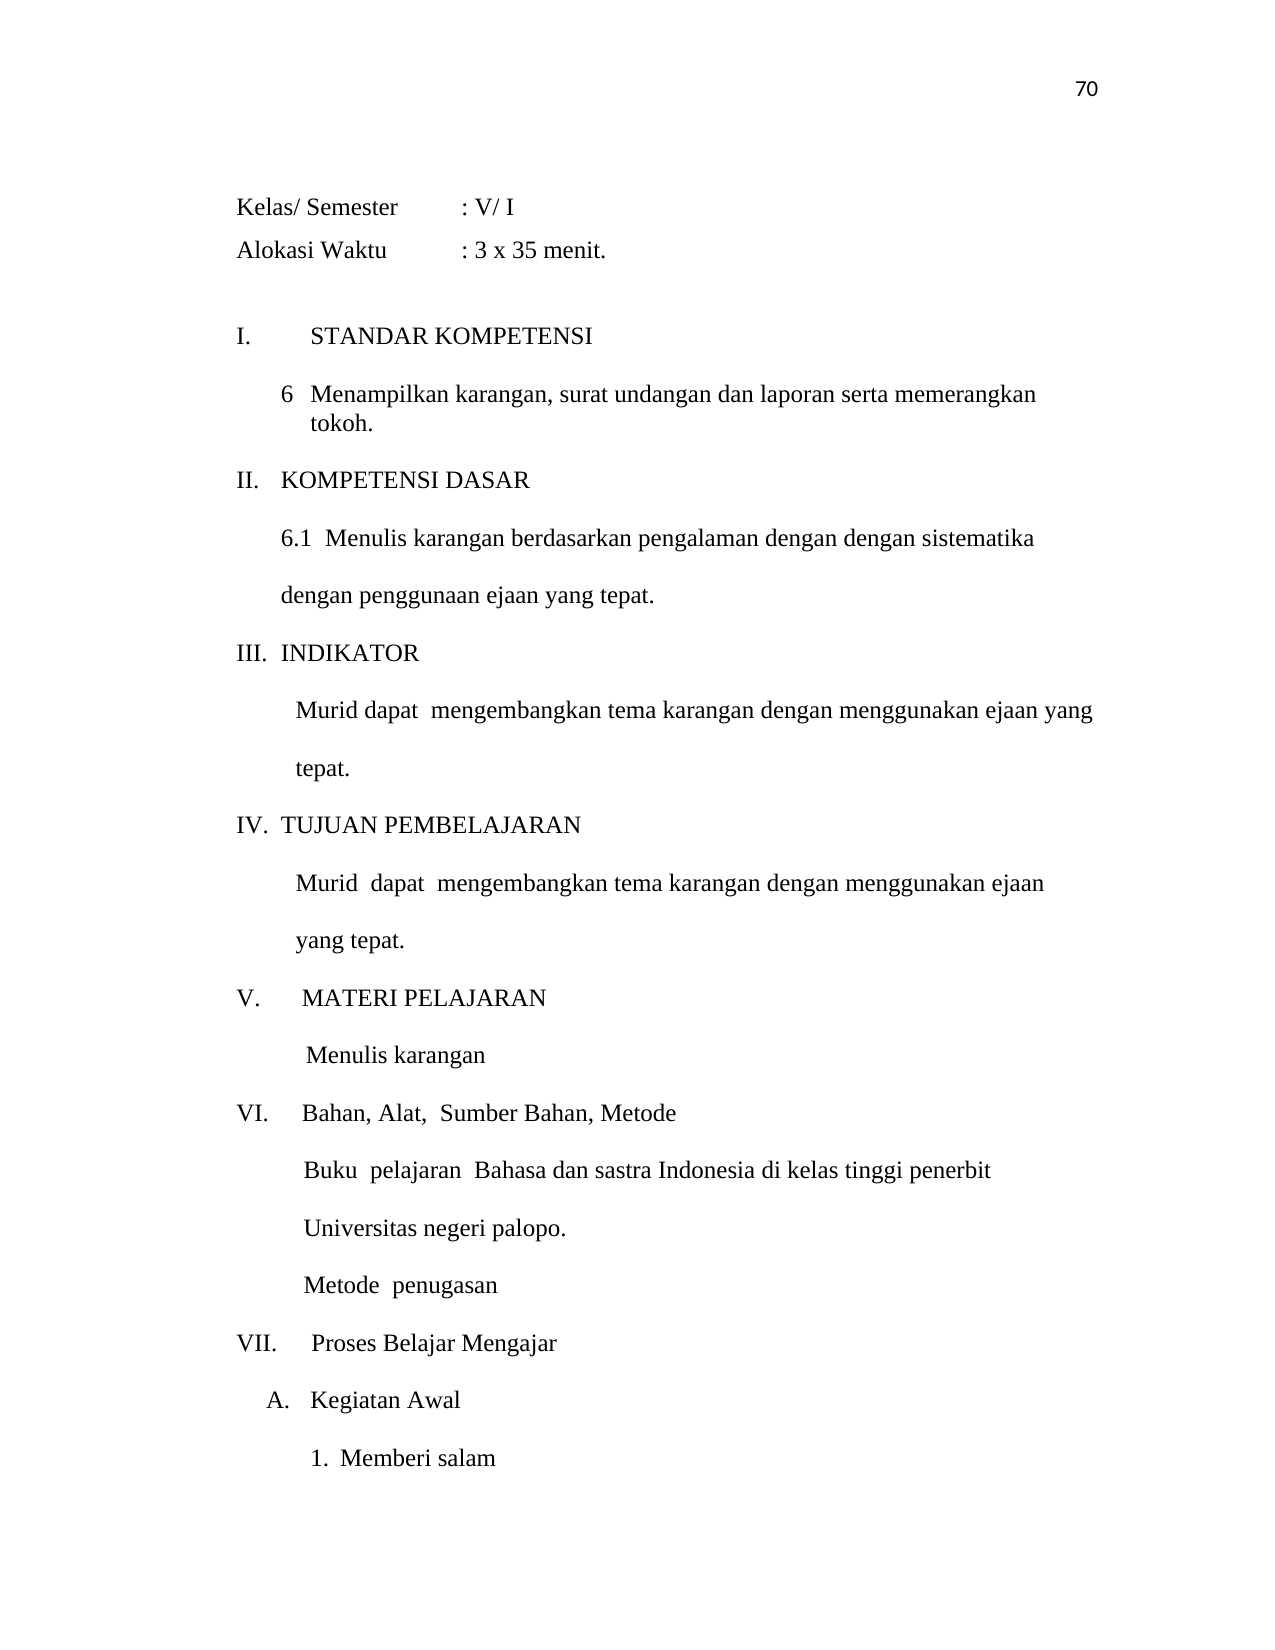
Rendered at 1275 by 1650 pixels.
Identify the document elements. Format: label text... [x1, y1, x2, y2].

list INDIKATOR [236, 638, 1098, 666]
list Metode penugasan [303, 1270, 1098, 1299]
list Alokasi Waktu : 3 x 35 menit. [236, 235, 1098, 264]
list Proses Belajar Mengajar [236, 1328, 1098, 1356]
list KOMPETENSI DASAR [236, 465, 1098, 494]
list dengan penggunaan ejaan yang tepat. [281, 580, 1098, 609]
list Menulis karangan [281, 1040, 1098, 1069]
list Murid dapat mengembangkan tema karangan dengan menggunakan ejaan yang tepat. [295, 868, 1098, 954]
list Kelas/ Semester : V/ I [236, 192, 1098, 221]
list Murid dapat mengembangkan tema karangan dengan menggunakan ejaan yang tepat. [295, 695, 1098, 781]
list TUJUAN PEMBELAJARAN [236, 810, 1098, 839]
list STANDAR KOMPETENSI [236, 321, 1098, 350]
list Buku pelajaran Bahasa dan sastra Indonesia di kelas tinggi penerbit Universitas negeri palopo. [303, 1155, 1098, 1241]
list Menulis karangan berdasarkan pengalaman dengan dengan sistematika [281, 523, 1098, 551]
list Menampilkan karangan, surat undangan dan laporan serta memerangkan tokoh. [281, 379, 1098, 436]
list Bahan, Alat, Sumber Bahan, Metode [236, 1098, 1098, 1126]
list MATERI PELAJARAN [236, 983, 1098, 1011]
list Kegiatan Awal [266, 1385, 1098, 1414]
list Memberi salam [310, 1443, 1098, 1471]
